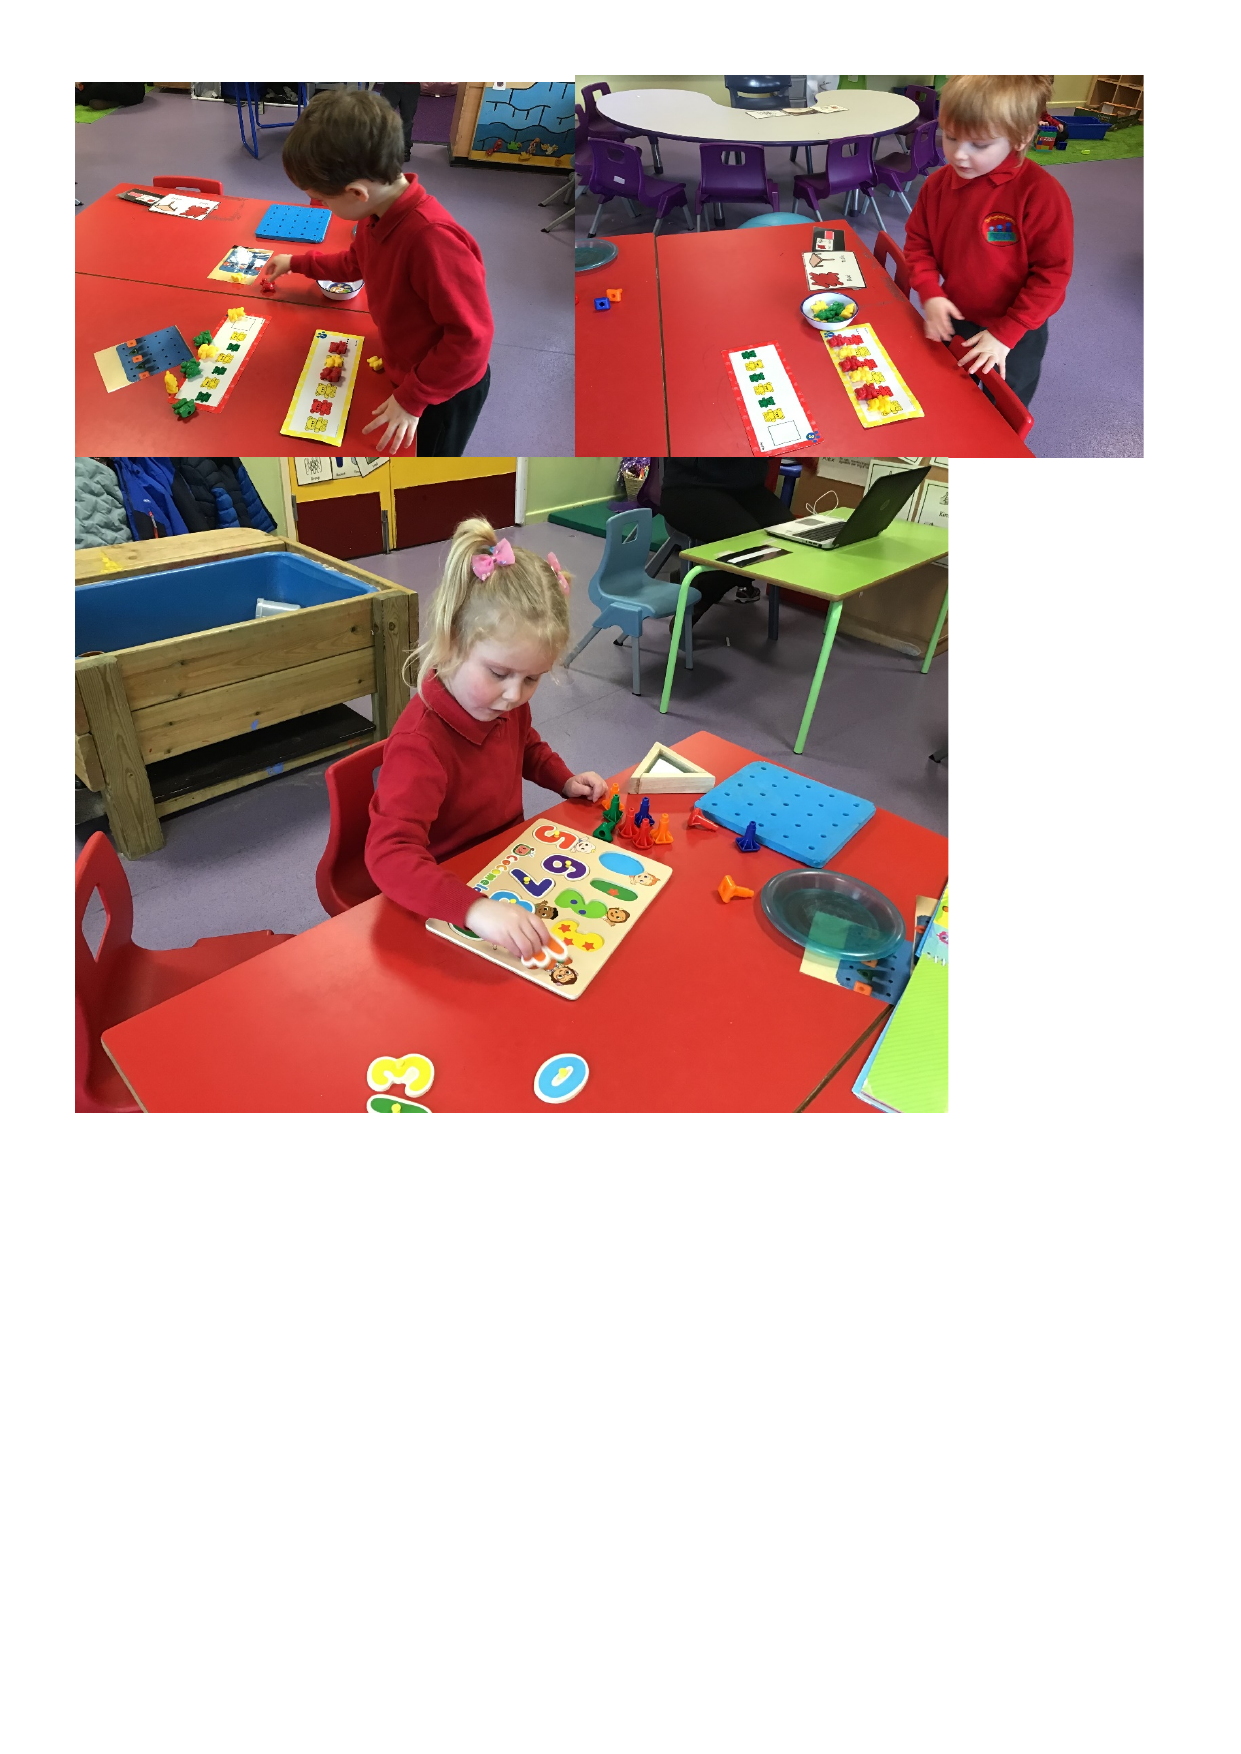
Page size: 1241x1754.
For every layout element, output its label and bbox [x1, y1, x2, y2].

picture [75, 75, 1144, 1113]
